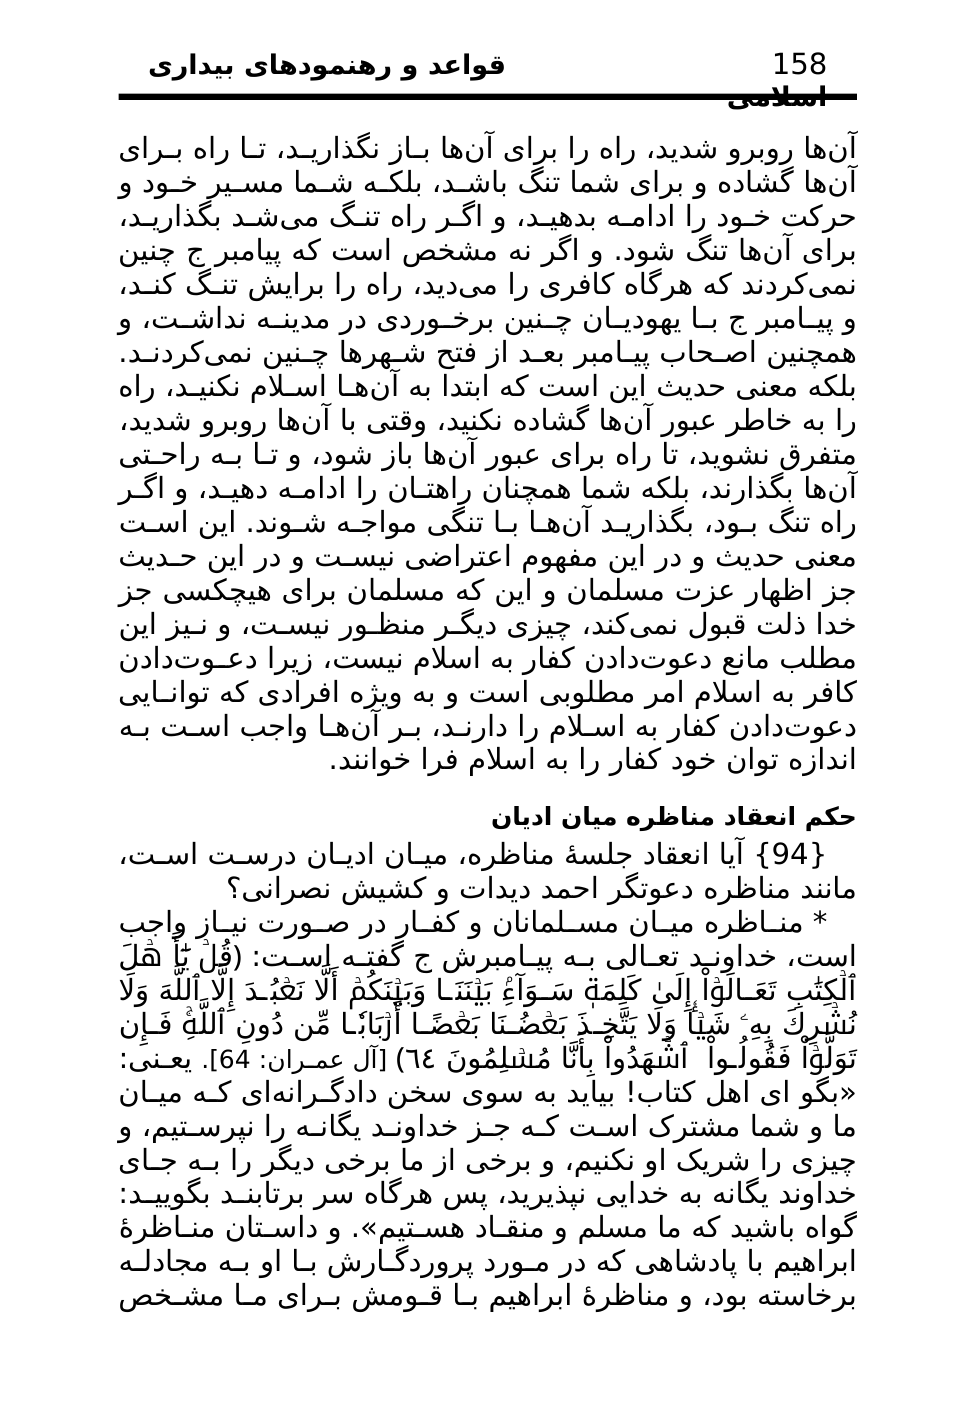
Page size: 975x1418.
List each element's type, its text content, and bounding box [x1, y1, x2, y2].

text حکم انعقاد مناظره میان ادیان [118, 802, 857, 831]
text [118, 905, 857, 1313]
text {94} آیا انعقاد جلسۀ مناظره، میان ادیان درست است، مانند مناظره دعوتگر احمد دیدات و کشیش نصرانی؟ [118, 837, 857, 905]
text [118, 132, 857, 777]
